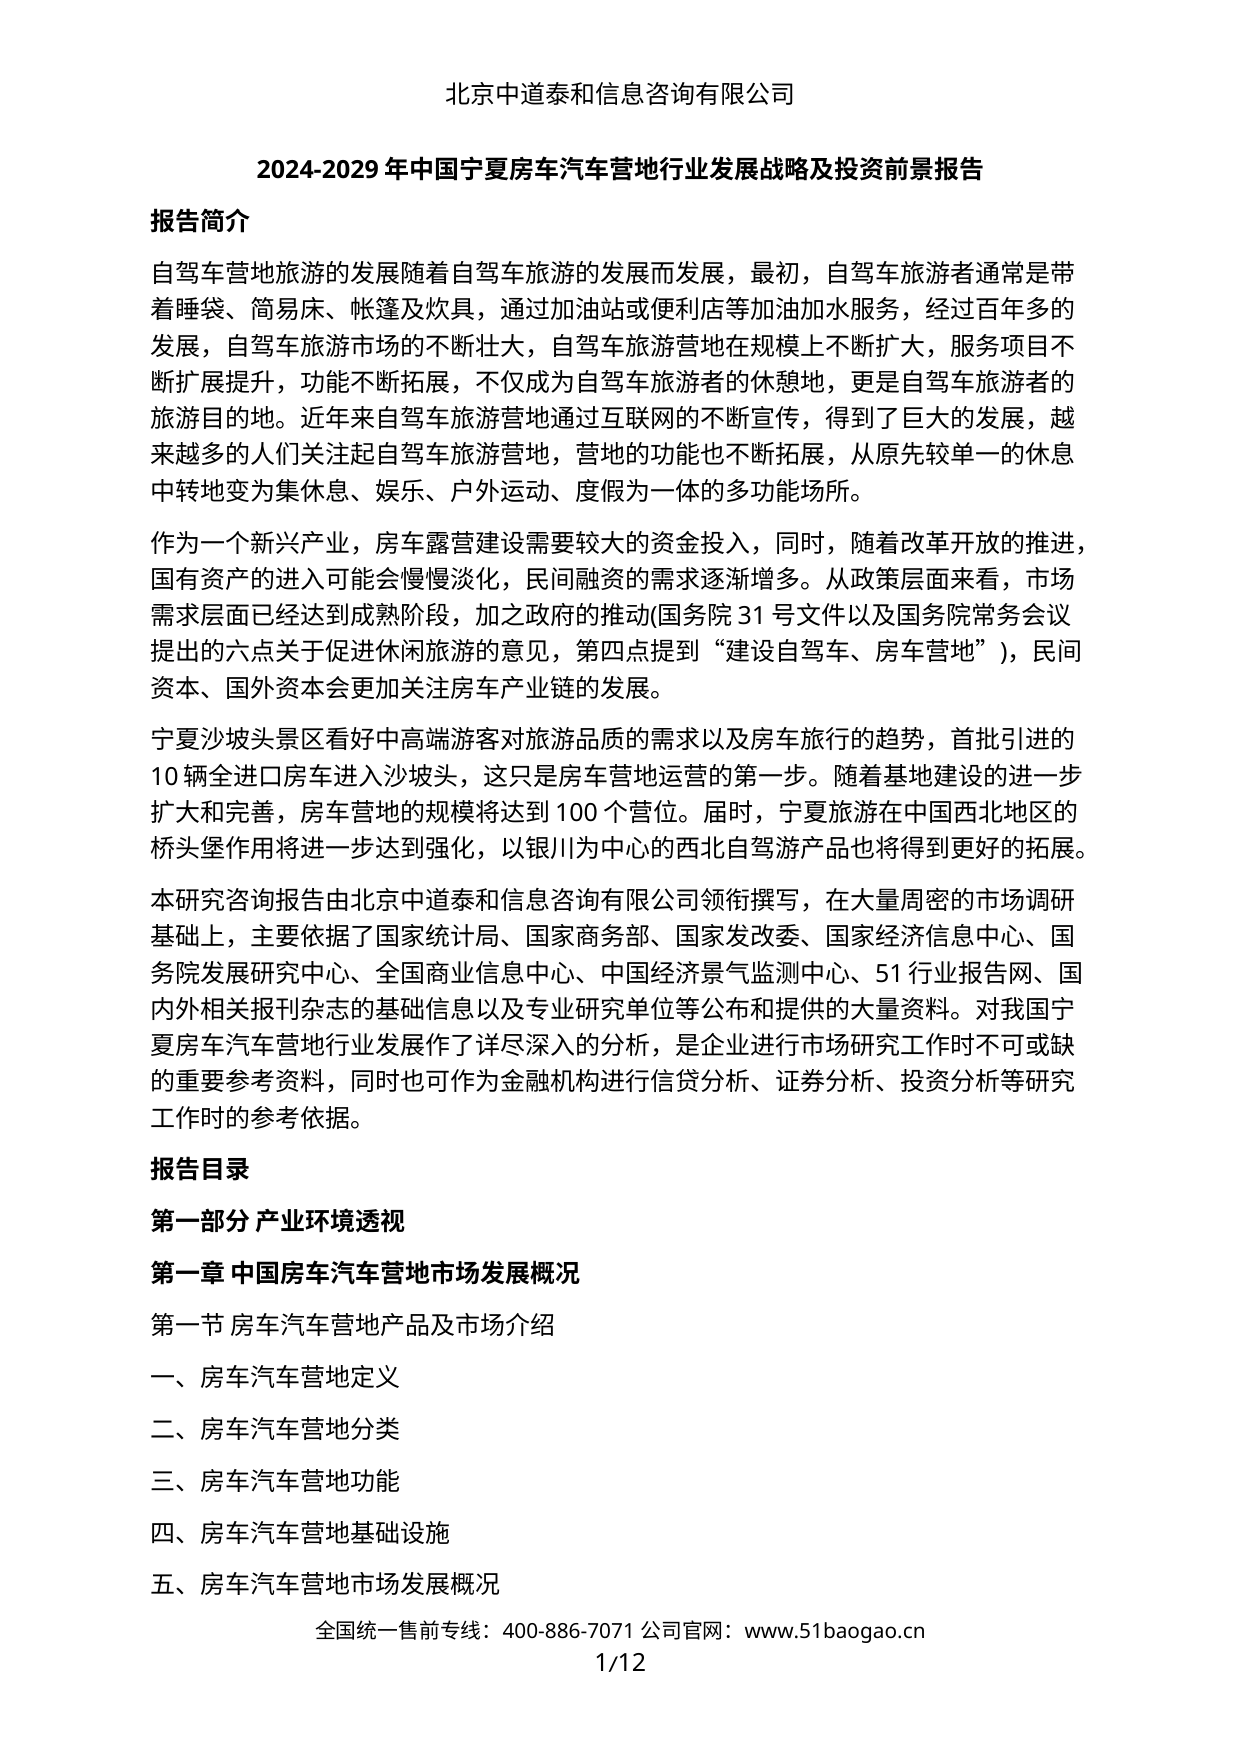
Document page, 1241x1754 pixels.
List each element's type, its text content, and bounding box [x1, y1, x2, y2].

text 宁夏沙坡头景区看好中高端游客对旅游品质的需求以及房车旅行的趋势，首批引进的10辆全进口房车进入沙坡头，这只是房车营地运营的第一步。随着基地建设的进一步扩大和完善，房车营地的规模将达到100个营位。届时，宁夏旅游在中国西北地区的桥头堡作用将进一步达到强化，以银川为中心的西北自驾游产品也将得到更好的拓展。 [150, 720, 1090, 865]
text 五、房车汽车营地市场发展概况 [150, 1565, 1090, 1601]
text 第一节 房车汽车营地产品及市场介绍 [150, 1306, 1090, 1342]
text 报告目录 [150, 1150, 1090, 1186]
text 自驾车营地旅游的发展随着自驾车旅游的发展而发展，最初，自驾车旅游者通常是带着睡袋、简易床、帐篷及炊具，通过加油站或便利店等加油加水服务，经过百年多的发展，自驾车旅游市场的不断壮大，自驾车旅游营地在规模上不断扩大，服务项目不断扩展提升，功能不断拓展，不仅成为自驾车旅游者的休憩地，更是自驾车旅游者的旅游目的地。近年来自驾车旅游营地通过互联网的不断宣传，得到了巨大的发展，越来越多的人们关注起自驾车旅游营地，营地的功能也不断拓展，从原先较单一的休息中转地变为集休息、娱乐、户外运动、度假为一体的多功能场所。 [150, 254, 1090, 507]
text 二、房车汽车营地分类 [150, 1409, 1090, 1446]
text 本研究咨询报告由北京中道泰和信息咨询有限公司领衔撰写，在大量周密的市场调研基础上，主要依据了国家统计局、国家商务部、国家发改委、国家经济信息中心、国务院发展研究中心、全国商业信息中心、中国经济景气监测中心、51行业报告网、国内外相关报刊杂志的基础信息以及专业研究单位等公布和提供的大量资料。对我国宁夏房车汽车营地行业发展作了详尽深入的分析，是企业进行市场研究工作时不可或缺的重要参考资料，同时也可作为金融机构进行信贷分析、证券分析、投资分析等研究工作时的参考依据。 [150, 881, 1090, 1134]
text 一、房车汽车营地定义 [150, 1357, 1090, 1394]
text 2024-2029年中国宁夏房车汽车营地行业发展战略及投资前景报告 [150, 150, 1090, 186]
text 三、房车汽车营地功能 [150, 1461, 1090, 1497]
text 作为一个新兴产业，房车露营建设需要较大的资金投入，同时，随着改革开放的推进，国有资产的进入可能会慢慢淡化，民间融资的需求逐渐增多。从政策层面来看，市场需求层面已经达到成熟阶段，加之政府的推动(国务院31号文件以及国务院常务会议提出的六点关于促进休闲旅游的意见，第四点提到“建设自驾车、房车营地”)，民间资本、国外资本会更加关注房车产业链的发展。 [150, 523, 1090, 704]
text 四、房车汽车营地基础设施 [150, 1513, 1090, 1549]
text 第一部分 产业环境透视 [150, 1202, 1090, 1238]
text 第一章 中国房车汽车营地市场发展概况 [150, 1254, 1090, 1290]
text 报告简介 [150, 202, 1090, 238]
